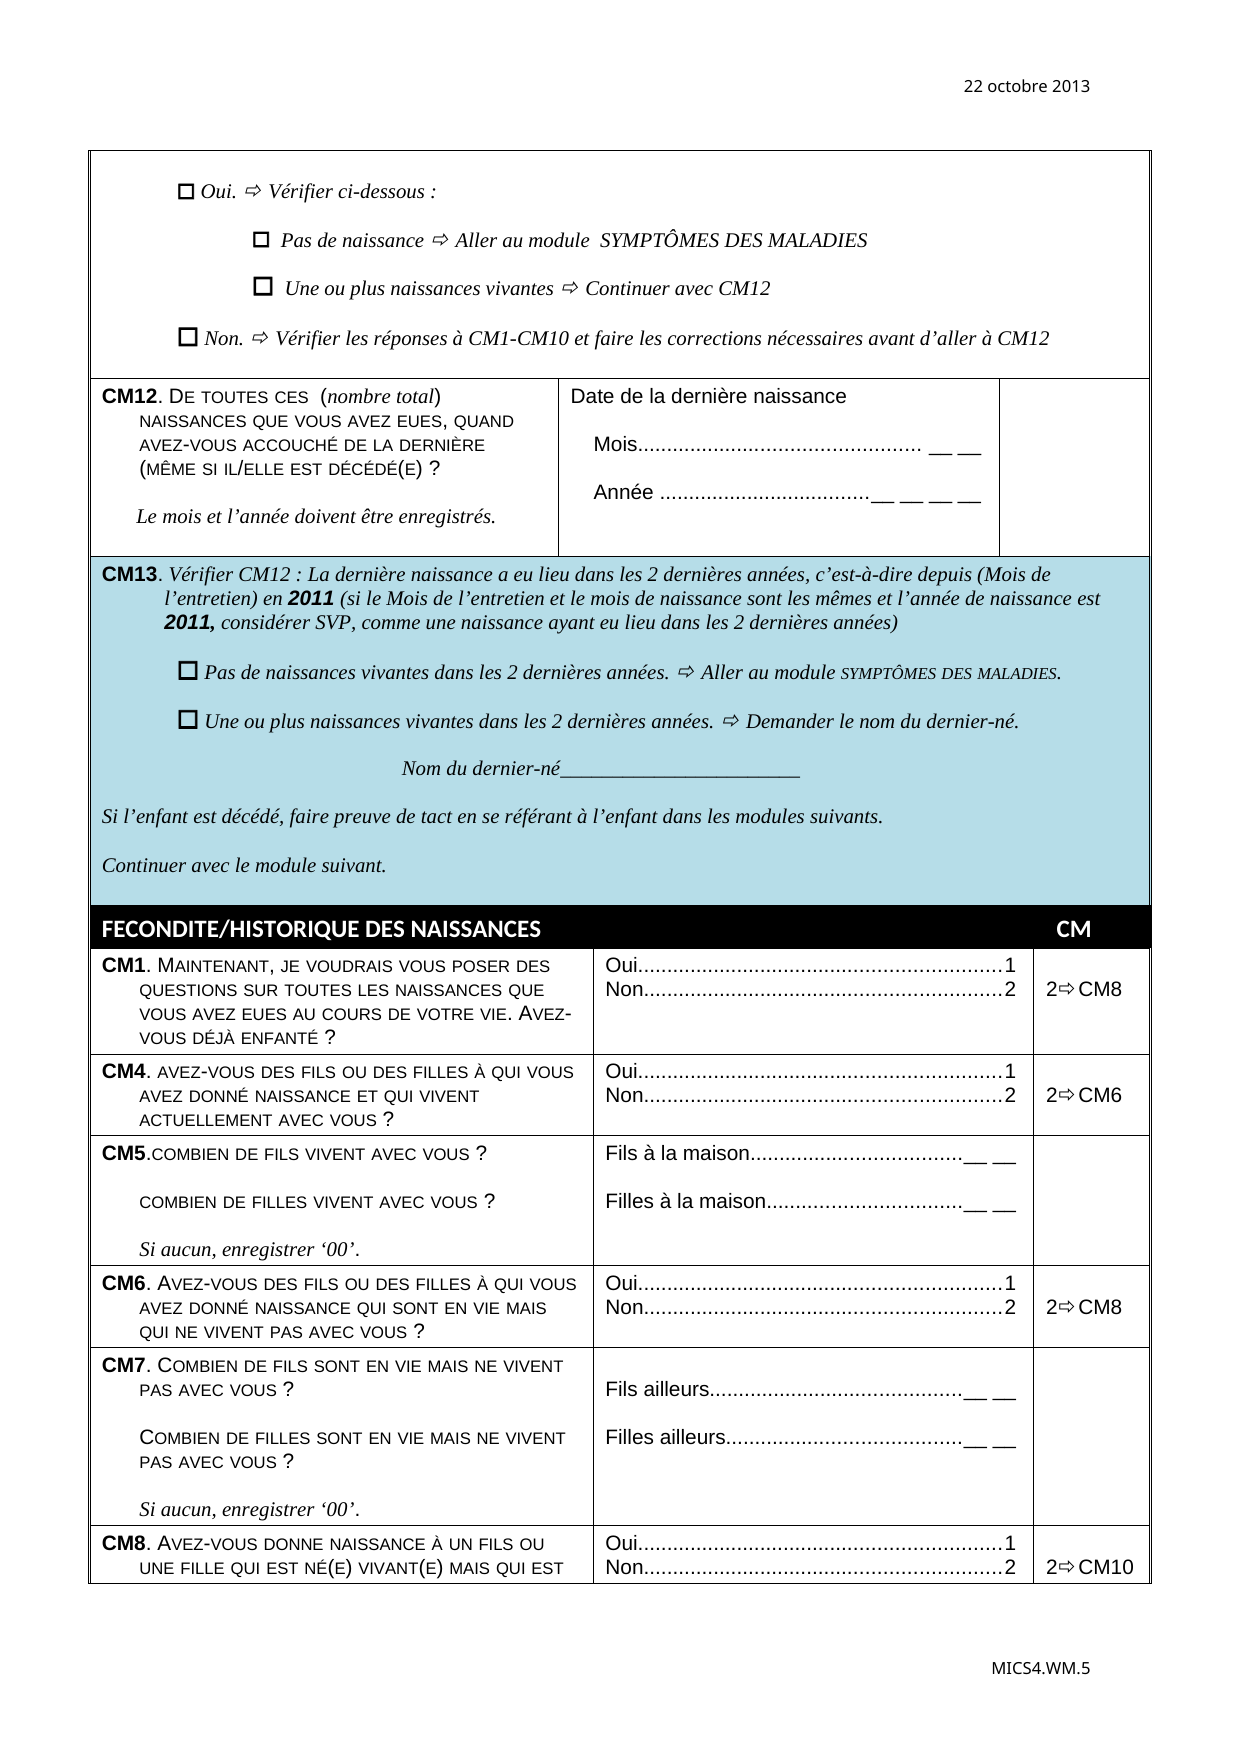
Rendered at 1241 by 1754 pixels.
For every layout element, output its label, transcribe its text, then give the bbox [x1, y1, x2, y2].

table_cell CM5.combien de fils vivent avec vous ? combien de filles vivent avec vous ? Si aucun, enregistrer ‘00’. [91, 1136, 593, 1265]
table_cell Oui 1 Non 2 [594, 949, 1033, 1053]
table_cell Fils ailleurs __ __ Filles ailleurs __ __ [594, 1348, 1033, 1525]
table_cell CM12. De toutes ces (nombre total) naissances que vous avez eues, quand avez-vous accouché de la dernière (même si il/elle est décédé(e) ? Le mois et l’année doivent être enregistrés. [91, 379, 558, 556]
table_cell [1034, 1136, 1149, 1265]
table_cell [1000, 379, 1149, 556]
table_cell CM1. Maintenant, je voudrais vous poser des questions sur toutes les naissances que vous avez eues au cours de votre vie. Avez-vous déjà enfanté ? [91, 949, 593, 1053]
table_cell CM7. Combien de fils sont en vie mais ne vivent pas avec vous ? Combien de filles sont en vie mais ne vivent pas avec vous ? Si aucun, enregistrer ‘00’. [91, 1348, 593, 1525]
table_cell CM4. avez-vous des fils ou des filles à qui vous avez donné naissance et qui vivent actuellement avec vous ? [91, 1055, 593, 1135]
table_cell Oui 1 Non 2 [594, 1055, 1033, 1135]
table_cell CM13. Vérifier CM12 : La dernière naissance a eu lieu dans les 2 dernières années, c’est-à-dire depuis (Mois de l’entretien) en 2011 (si le Mois de l’entretien et le mois de naissance sont les mêmes et l’année de naissance est 2011, considérer SVP, comme une naissance ayant eu lieu dans les 2 dernières années) Pas de naissances vivantes dans les 2 dernières années. Aller au module symptômes des maladies. Une ou plus naissances vivantes dans les 2 dernières années. Demander le nom du dernier-né. Nom du dernier-né_______________________ Si l’enfant est décédé, faire preuve de tact en se référant à l’enfant dans les modules suivants. Continuer avec le module suivant. [91, 557, 1149, 905]
table_cell 2CM8 [1034, 949, 1149, 1053]
table_cell CM6. Avez-vous des fils ou des filles à qui vous avez donné naissance qui sont en vie mais qui ne vivent pas avec vous ? [91, 1266, 593, 1347]
table_cell FEcondite/historique des naissances CM [90, 905, 1151, 948]
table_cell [91, 1526, 593, 1583]
table_cell Date de la dernière naissance Mois __ __ Année __ __ __ __ [559, 379, 999, 556]
table_cell Oui 1 Non 2 [594, 1526, 1033, 1583]
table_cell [91, 151, 1149, 378]
table_cell 2CM6 [1034, 1055, 1149, 1135]
table_cell [1034, 1348, 1149, 1525]
table_cell Oui 1 Non 2 [594, 1266, 1033, 1347]
table_cell Fils à la maison __ __ Filles à la maison __ __ [594, 1136, 1033, 1265]
table_cell 2CM10 [1034, 1526, 1149, 1583]
table_cell 2CM8 [1034, 1266, 1149, 1347]
